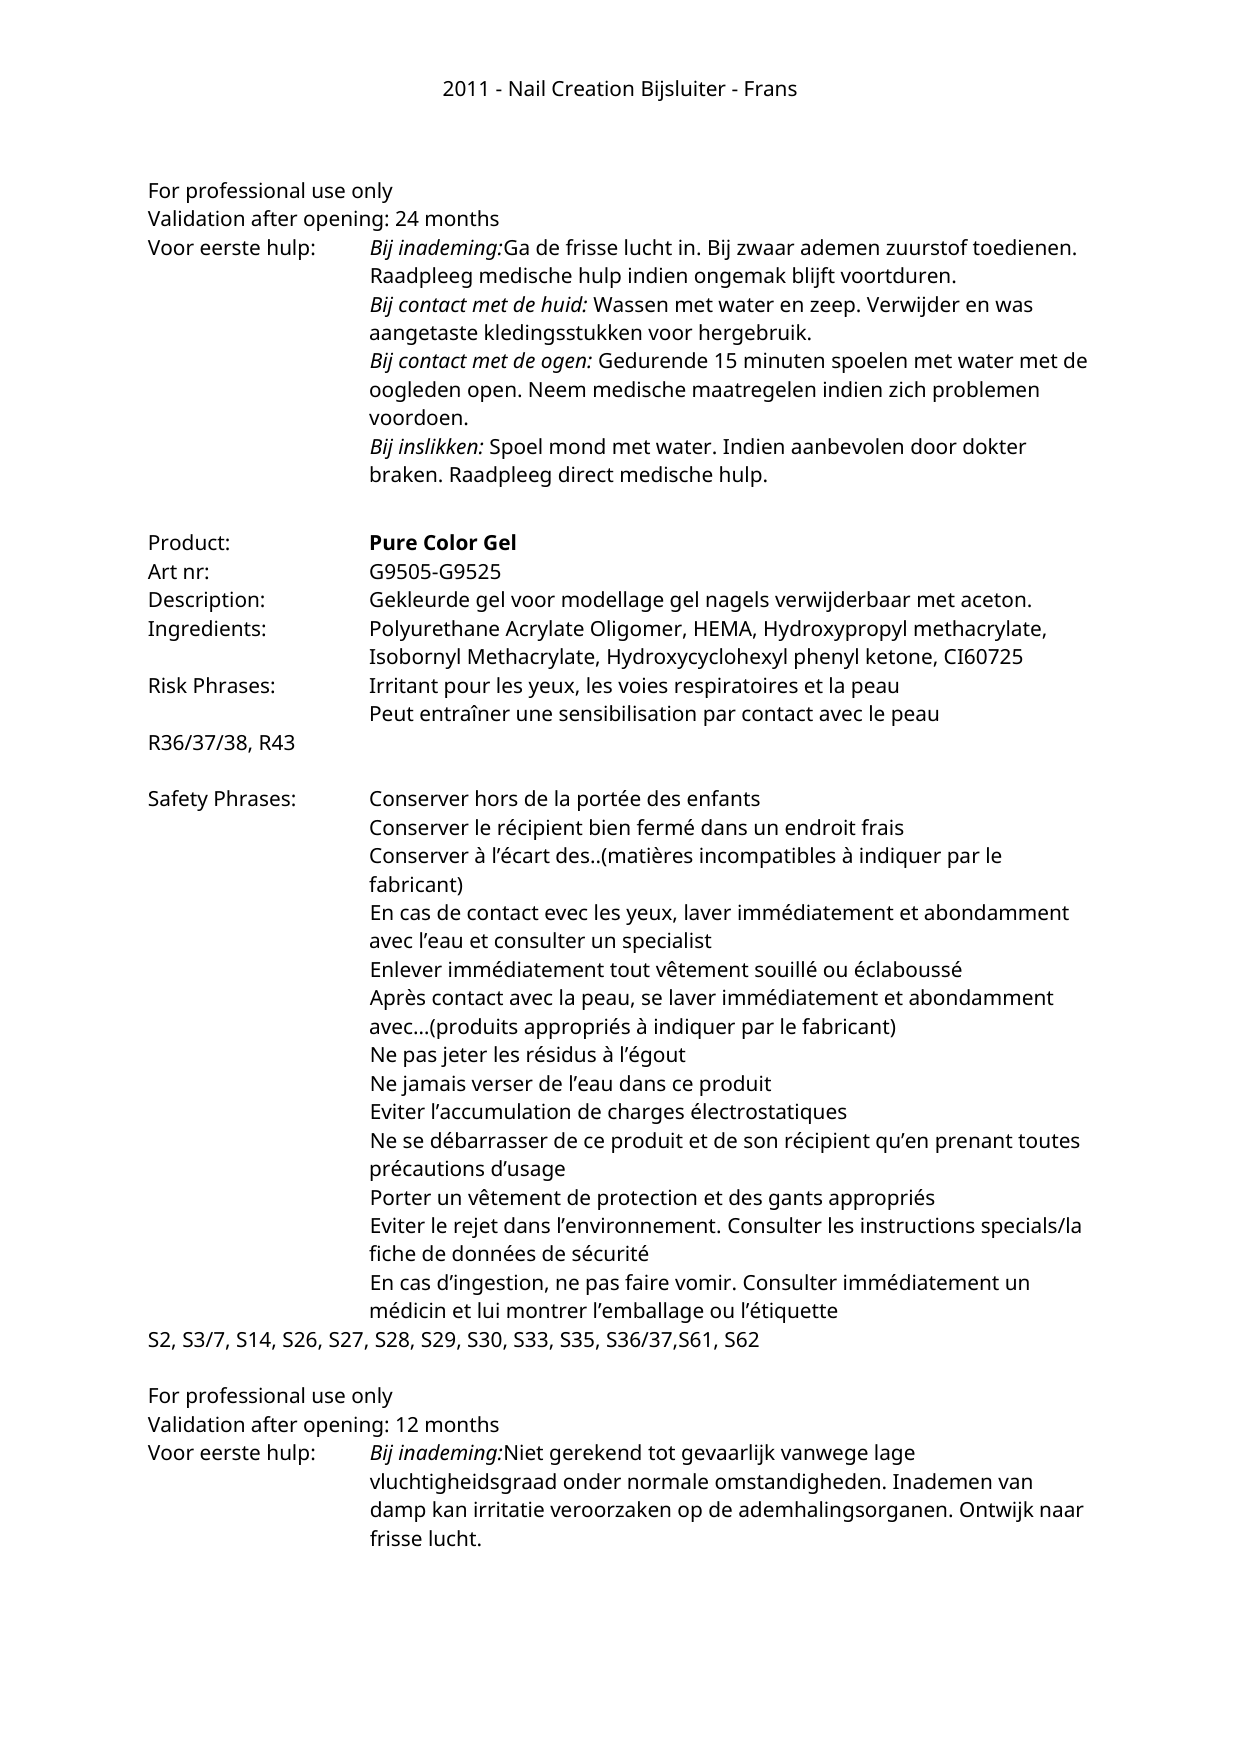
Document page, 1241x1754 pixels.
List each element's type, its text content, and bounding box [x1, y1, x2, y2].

text Art nr: G9505-G9525 [148, 557, 1093, 585]
text Après contact avec la peau, se laver immédiatement et abondamment avec…(produits appropriés à indiquer par le fabricant) [369, 983, 1093, 1040]
text En cas d’ingestion, ne pas faire vomir. Consulter immédiatement un médicin et lui montrer l’emballage ou l’étiquette [369, 1268, 1093, 1325]
text Safety Phrases: Conserver hors de la portée des enfants [148, 784, 1093, 813]
text Bij contact met de huid: Wassen met water en zeep. Verwijder en was aangetaste kledingsstukken voor hergebruik. [369, 290, 1093, 347]
text R36/37/38, R43 [148, 728, 1093, 756]
text Voor eerste hulp: Bij inademing:Niet gerekend tot gevaarlijk vanwege lage vluchtigheidsgraad onder normale omstandigheden. Inademen van damp kan irritatie veroorzaken op de ademhalingsorganen. Ontwijk naar frisse lucht. [148, 1438, 1093, 1552]
text Validation after opening: 12 months [148, 1410, 1093, 1438]
text Risk Phrases: Irritant pour les yeux, les voies respiratoires et la peau [148, 671, 1093, 699]
text Ingredients: Polyurethane Acrylate Oligomer, HEMA, Hydroxypropyl methacrylate, Isobornyl Methacrylate, Hydroxycyclohexyl phenyl ketone, CI60725 [148, 614, 1093, 671]
text Conserver à l’écart des..(matières incompatibles à indiquer par le fabricant) [148, 841, 1093, 898]
text Ne se débarrasser de ce produit et de son récipient qu’en prenant toutes précautions d’usage [369, 1126, 1093, 1183]
text En cas de contact evec les yeux, laver immédiatement et abondamment avec l’eau et consulter un specialist [369, 898, 1093, 955]
text S2, S3/7, S14, S26, S27, S28, S29, S30, S33, S35, S36/37,S61, S62 [148, 1325, 1093, 1353]
text Eviter l’accumulation de charges électrostatiques [369, 1097, 1093, 1126]
text Product: Pure Color Gel [148, 528, 1093, 557]
text For professional use only [148, 1382, 1093, 1410]
text Eviter le rejet dans l’environnement. Consulter les instructions specials/la fiche de données de sécurité [369, 1211, 1093, 1268]
text Enlever immédiatement tout vêtement souillé ou éclaboussé [369, 955, 1093, 983]
text Ne pas jeter les résidus à l’égout [369, 1040, 1093, 1069]
text Ne jamais verser de l’eau dans ce produit [369, 1069, 1093, 1097]
text Voor eerste hulp: Bij inademing:Ga de frisse lucht in. Bij zwaar ademen zuurstof toedienen. Raadpleeg medische hulp indien ongemak blijft voortduren. [148, 233, 1093, 290]
text Bij inslikken: Spoel mond met water. Indien aanbevolen door dokter braken. Raadpleeg direct medische hulp. [369, 432, 1093, 489]
text Validation after opening: 24 months [148, 204, 1093, 233]
text For professional use only [148, 176, 1093, 204]
text Conserver le récipient bien fermé dans un endroit frais [148, 813, 1093, 841]
text Bij contact met de ogen: Gedurende 15 minuten spoelen met water met de oogleden open. Neem medische maatregelen indien zich problemen voordoen. [369, 347, 1093, 432]
text Peut entraîner une sensibilisation par contact avec le peau [148, 699, 1093, 728]
text Description: Gekleurde gel voor modellage gel nagels verwijderbaar met aceton. [148, 585, 1093, 614]
text Porter un vêtement de protection et des gants appropriés [369, 1183, 1093, 1211]
